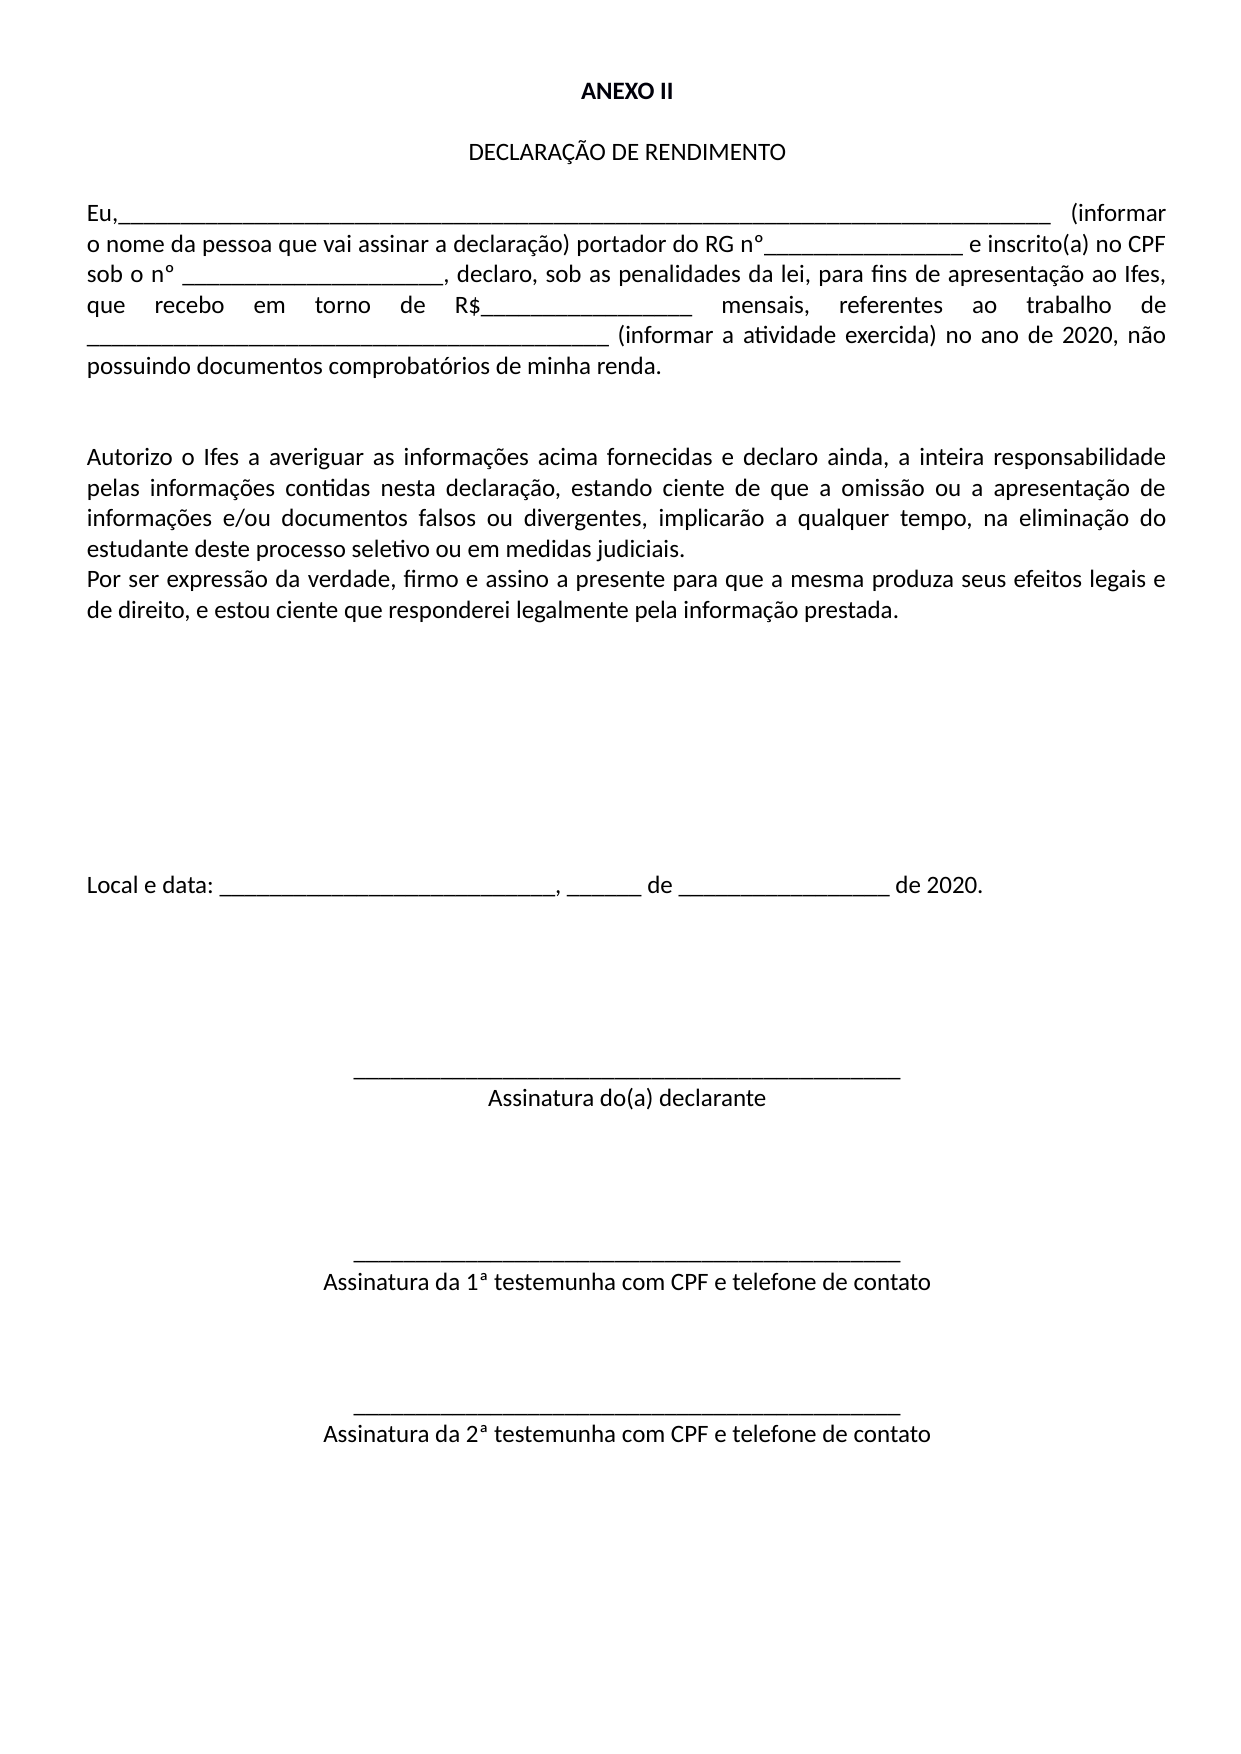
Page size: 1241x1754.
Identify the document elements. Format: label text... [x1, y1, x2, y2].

text Eu,___________________________________________________________________________ (informar o nome da pessoa que vai assinar a declaração) portador do RG nº________________ e inscrito(a) no CPF sob o nº _____________________, declaro, sob as penalidades da lei, para fins de apresentação ao Ifes, que recebo em torno de R$_________________ mensais, referentes ao trabalho de __________________________________________ (informar a atividade exercida) no ano de 2020, não possuindo documentos comprobatórios de minha renda. [87, 197, 1168, 381]
text ____________________________________________ [87, 1235, 1168, 1266]
text Assinatura da 2ª testemunha com CPF e telefone de contato [87, 1418, 1168, 1449]
text Autorizo o Ifes a averiguar as informações acima fornecidas e declaro ainda, a inteira responsabilidade pelas informações contidas nesta declaração, estando ciente de que a omissão ou a apresentação de informações e/ou documentos falsos ou divergentes, implicarão a qualquer tempo, na eliminação do estudante deste processo seletivo ou em medidas judiciais. [87, 442, 1168, 564]
text ____________________________________________ [87, 1052, 1168, 1082]
text ____________________________________________ [87, 1388, 1168, 1418]
text Por ser expressão da verdade, firmo e assino a presente para que a mesma produza seus efeitos legais e de direito, e estou ciente que responderei legalmente pela informação prestada. [87, 564, 1168, 625]
text ANEXO II [87, 75, 1168, 106]
text Assinatura da 1ª testemunha com CPF e telefone de contato [87, 1266, 1168, 1296]
text Assinatura do(a) declarante [87, 1082, 1168, 1113]
text Local e data: ___________________________, ______ de _________________ de 2020. [87, 869, 1168, 899]
text DECLARAÇÃO DE RENDIMENTO [87, 136, 1168, 167]
